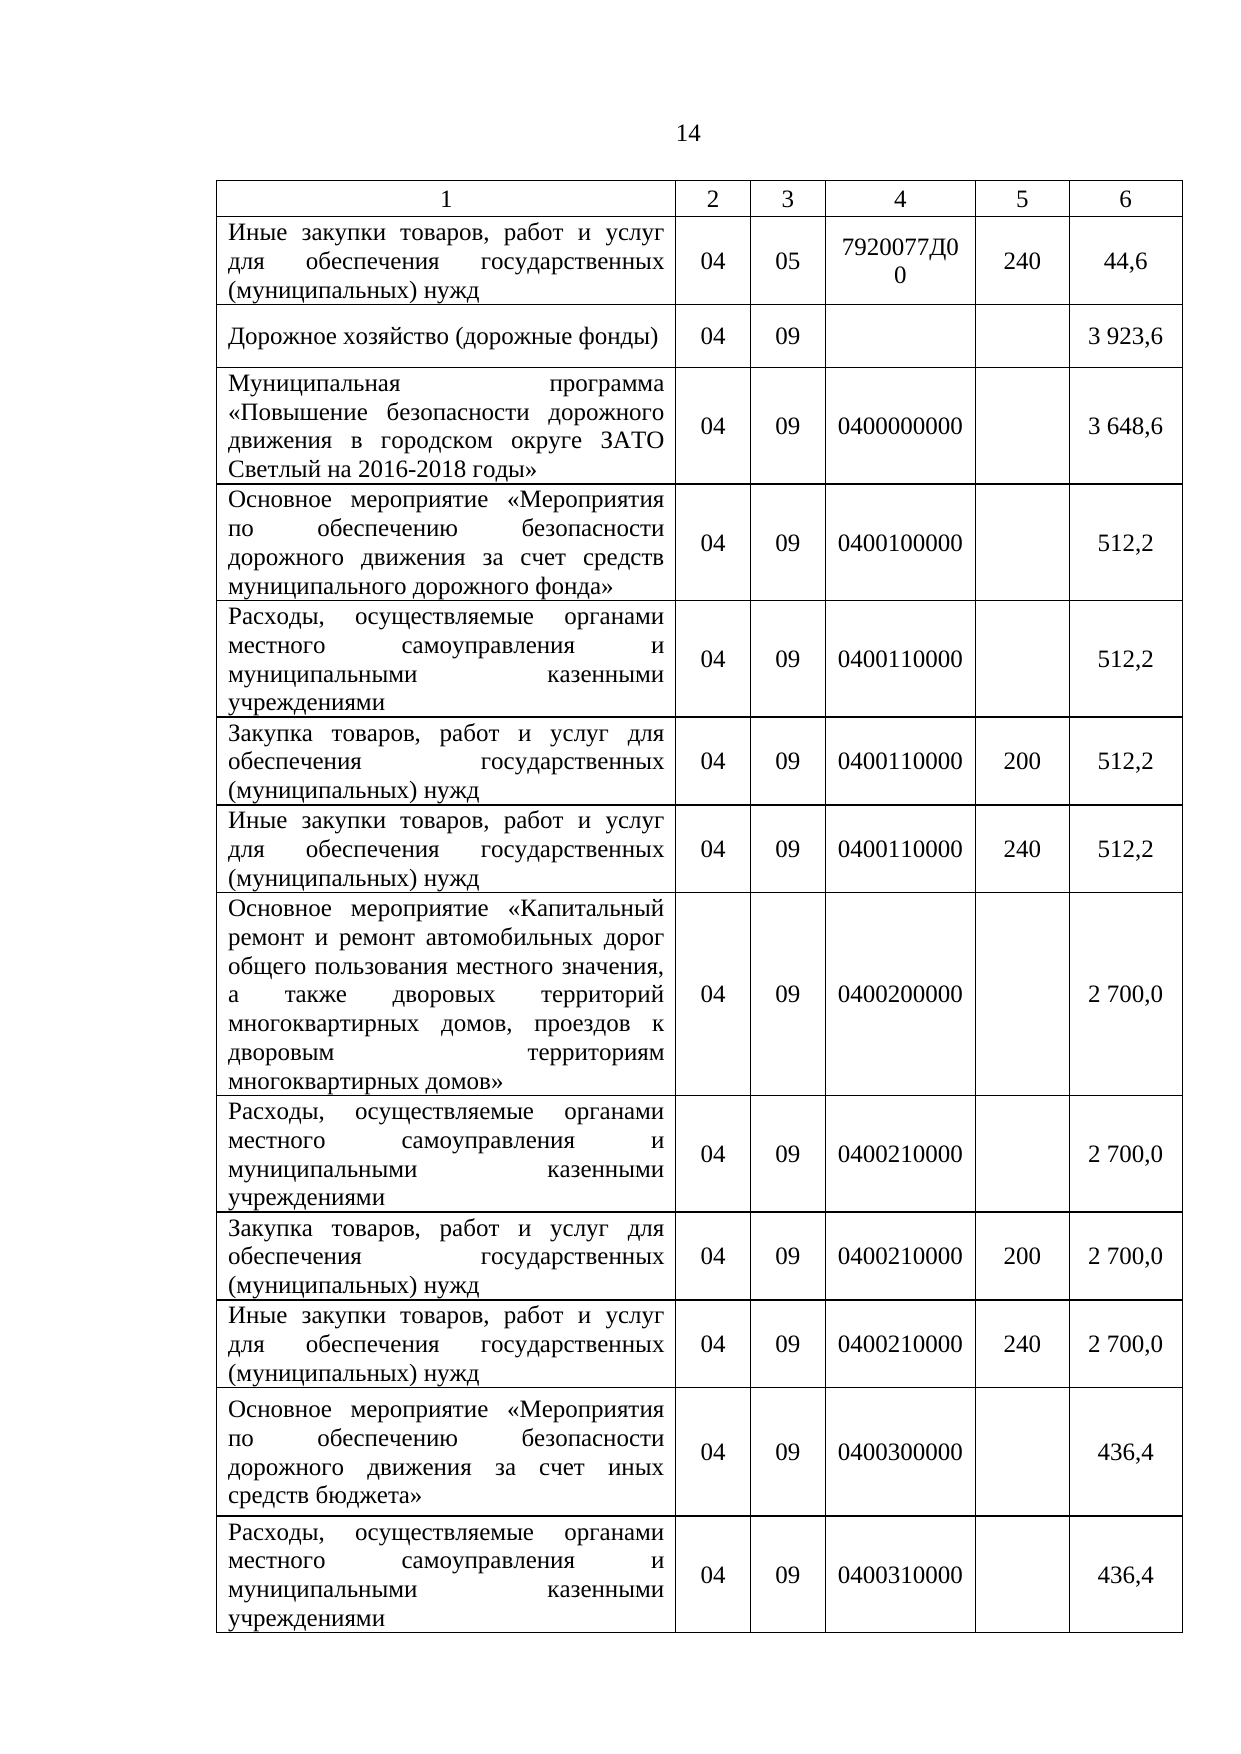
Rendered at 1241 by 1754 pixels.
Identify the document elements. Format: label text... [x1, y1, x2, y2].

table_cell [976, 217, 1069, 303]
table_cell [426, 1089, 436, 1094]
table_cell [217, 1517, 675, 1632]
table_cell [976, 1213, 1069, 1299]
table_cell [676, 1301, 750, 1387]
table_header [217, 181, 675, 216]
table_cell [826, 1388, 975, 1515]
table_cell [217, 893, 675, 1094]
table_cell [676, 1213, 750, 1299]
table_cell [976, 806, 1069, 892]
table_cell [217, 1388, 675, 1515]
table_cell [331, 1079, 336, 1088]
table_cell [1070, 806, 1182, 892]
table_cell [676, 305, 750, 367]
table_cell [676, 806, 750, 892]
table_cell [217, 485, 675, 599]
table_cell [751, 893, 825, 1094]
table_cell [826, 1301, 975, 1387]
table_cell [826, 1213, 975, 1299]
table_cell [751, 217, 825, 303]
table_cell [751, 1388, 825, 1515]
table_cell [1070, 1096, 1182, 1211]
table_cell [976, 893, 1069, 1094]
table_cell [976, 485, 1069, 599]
text 14 [207, 118, 1169, 147]
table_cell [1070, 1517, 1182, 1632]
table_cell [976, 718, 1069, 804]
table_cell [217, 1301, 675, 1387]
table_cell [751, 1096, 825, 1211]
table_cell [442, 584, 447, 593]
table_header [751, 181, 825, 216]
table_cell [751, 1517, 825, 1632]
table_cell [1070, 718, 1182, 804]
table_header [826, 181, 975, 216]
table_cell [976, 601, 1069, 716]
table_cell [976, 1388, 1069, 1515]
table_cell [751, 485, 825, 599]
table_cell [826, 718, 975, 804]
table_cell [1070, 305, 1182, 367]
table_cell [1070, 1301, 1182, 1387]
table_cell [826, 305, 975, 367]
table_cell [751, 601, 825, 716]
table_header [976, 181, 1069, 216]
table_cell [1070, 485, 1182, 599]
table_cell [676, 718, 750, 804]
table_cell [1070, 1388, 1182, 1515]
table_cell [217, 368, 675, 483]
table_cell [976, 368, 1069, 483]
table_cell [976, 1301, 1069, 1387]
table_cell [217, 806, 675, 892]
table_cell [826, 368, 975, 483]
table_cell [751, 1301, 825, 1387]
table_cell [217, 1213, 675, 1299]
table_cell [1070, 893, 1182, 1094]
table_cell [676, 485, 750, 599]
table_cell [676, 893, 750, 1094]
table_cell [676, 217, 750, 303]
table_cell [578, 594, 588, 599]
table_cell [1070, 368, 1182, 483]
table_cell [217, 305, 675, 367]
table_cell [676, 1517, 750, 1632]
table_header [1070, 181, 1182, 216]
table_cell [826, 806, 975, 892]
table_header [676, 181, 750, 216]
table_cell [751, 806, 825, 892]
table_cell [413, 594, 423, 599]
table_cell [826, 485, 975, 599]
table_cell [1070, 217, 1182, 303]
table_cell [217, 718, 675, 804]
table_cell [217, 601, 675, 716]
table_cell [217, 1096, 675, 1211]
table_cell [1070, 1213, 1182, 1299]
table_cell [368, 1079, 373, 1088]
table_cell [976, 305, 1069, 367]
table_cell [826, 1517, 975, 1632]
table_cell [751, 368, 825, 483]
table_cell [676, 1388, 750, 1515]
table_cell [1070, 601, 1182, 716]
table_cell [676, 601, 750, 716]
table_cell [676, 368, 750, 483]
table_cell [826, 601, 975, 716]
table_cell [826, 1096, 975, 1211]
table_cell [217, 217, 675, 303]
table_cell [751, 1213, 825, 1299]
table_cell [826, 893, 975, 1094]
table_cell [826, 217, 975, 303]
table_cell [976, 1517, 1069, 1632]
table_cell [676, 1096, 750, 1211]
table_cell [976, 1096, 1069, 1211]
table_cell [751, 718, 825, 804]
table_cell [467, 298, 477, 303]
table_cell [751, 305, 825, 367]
